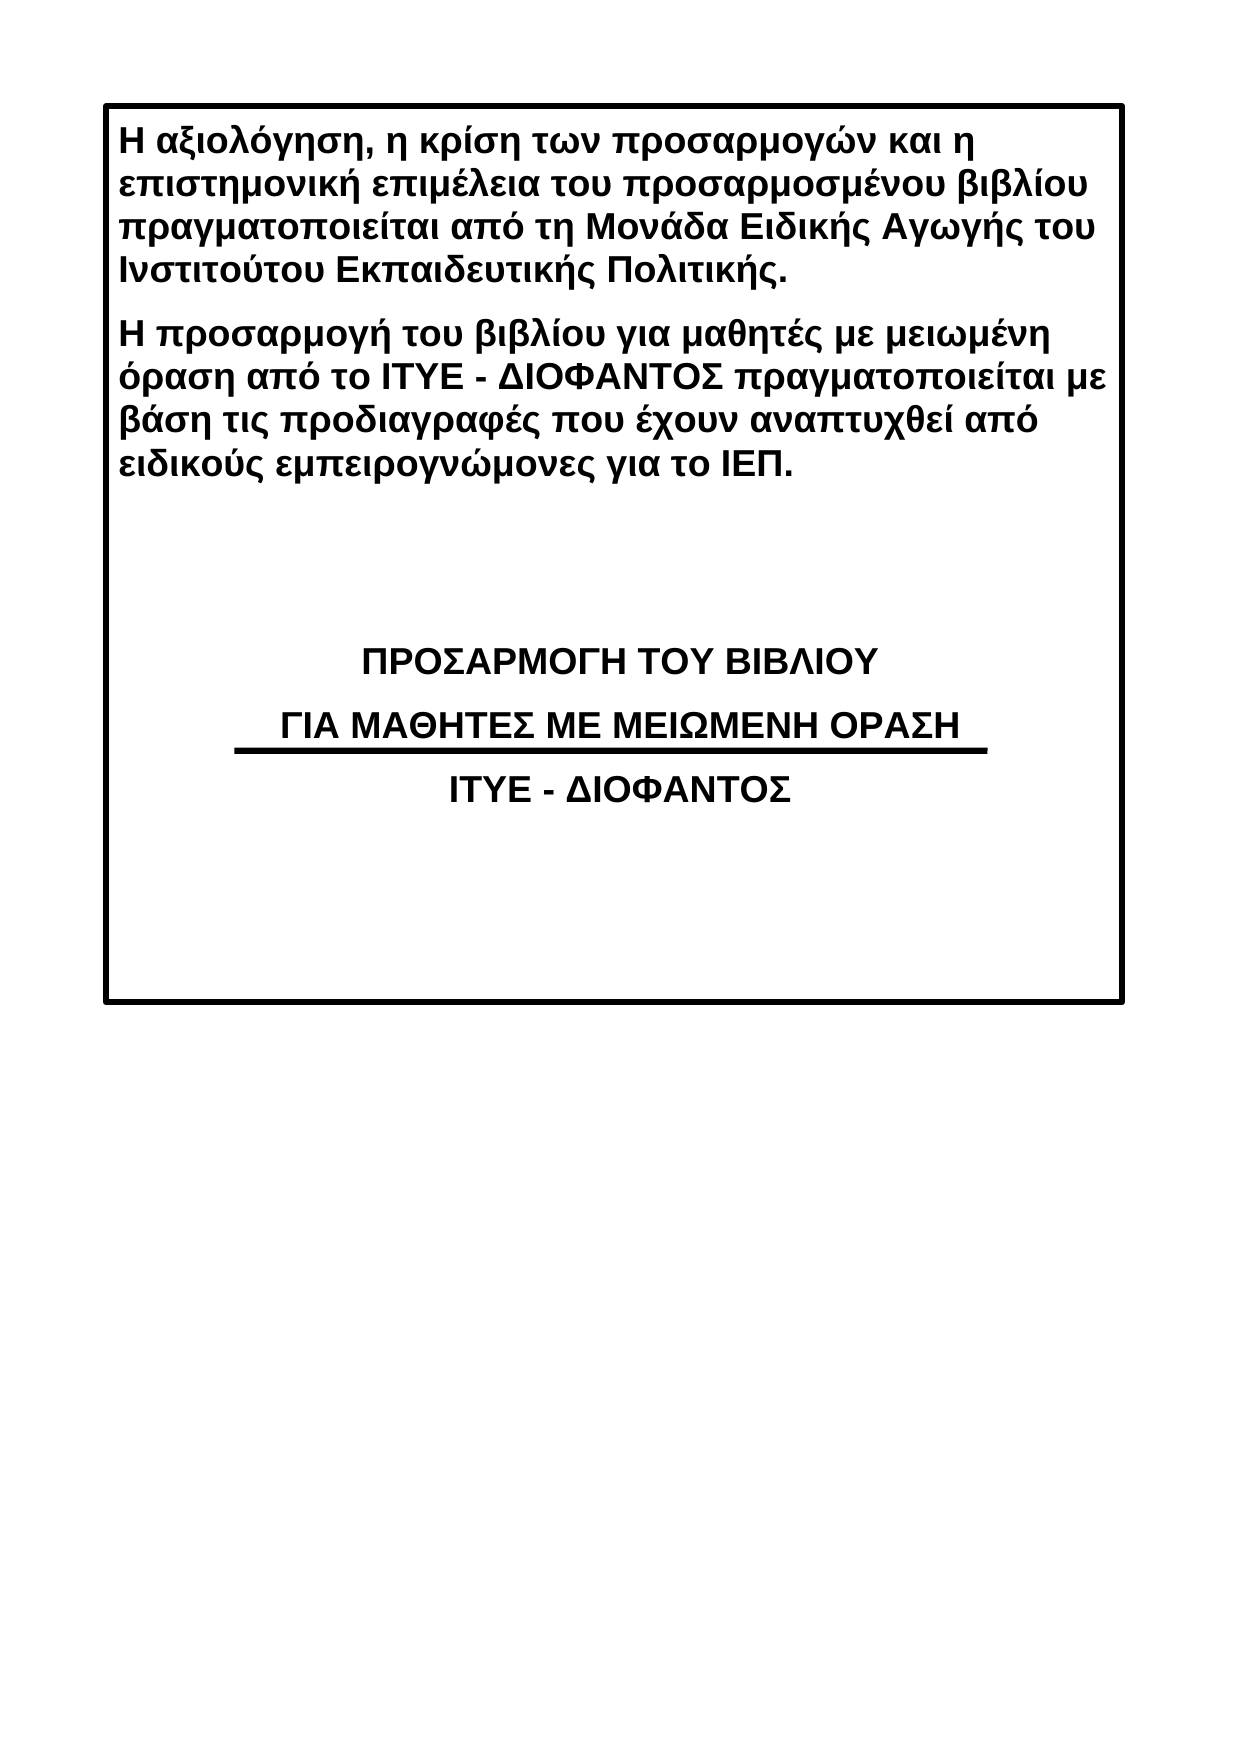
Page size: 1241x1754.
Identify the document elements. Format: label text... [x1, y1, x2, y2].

text ΙΤΥΕ - ΔΙΟΦΑΝΤΟΣ [118, 767, 1122, 810]
text Η προσαρμογή του βιβλίου για μαθητές με μειωμένη όραση από το ΙΤΥΕ - ΔΙΟΦΑΝΤΟΣ πραγματοποιείται με βάση τις προδιαγραφές που έχουν αναπτυχθεί από ειδικούς εμπειρογνώμονες για το ΙΕΠ. [118, 311, 1122, 484]
text Η αξιολόγηση, η κρίση των προσαρμογών και η επιστημονική επιμέλεια του προσαρμοσμένου βιβλίου πραγματοποιείται από τη Μονάδα Ειδικής Αγωγής του Ινστιτούτου Εκπαιδευτικής Πολιτικής. [118, 118, 1122, 291]
text ΠΡΟΣΑΡΜΟΓΗ ΤΟΥ ΒΙΒΛΙΟΥ [118, 639, 1122, 682]
text ΓΙΑ ΜΑΘΗΤΕΣ ΜΕ ΜΕΙΩΜΕΝΗ ΟΡΑΣΗ [118, 703, 1122, 746]
